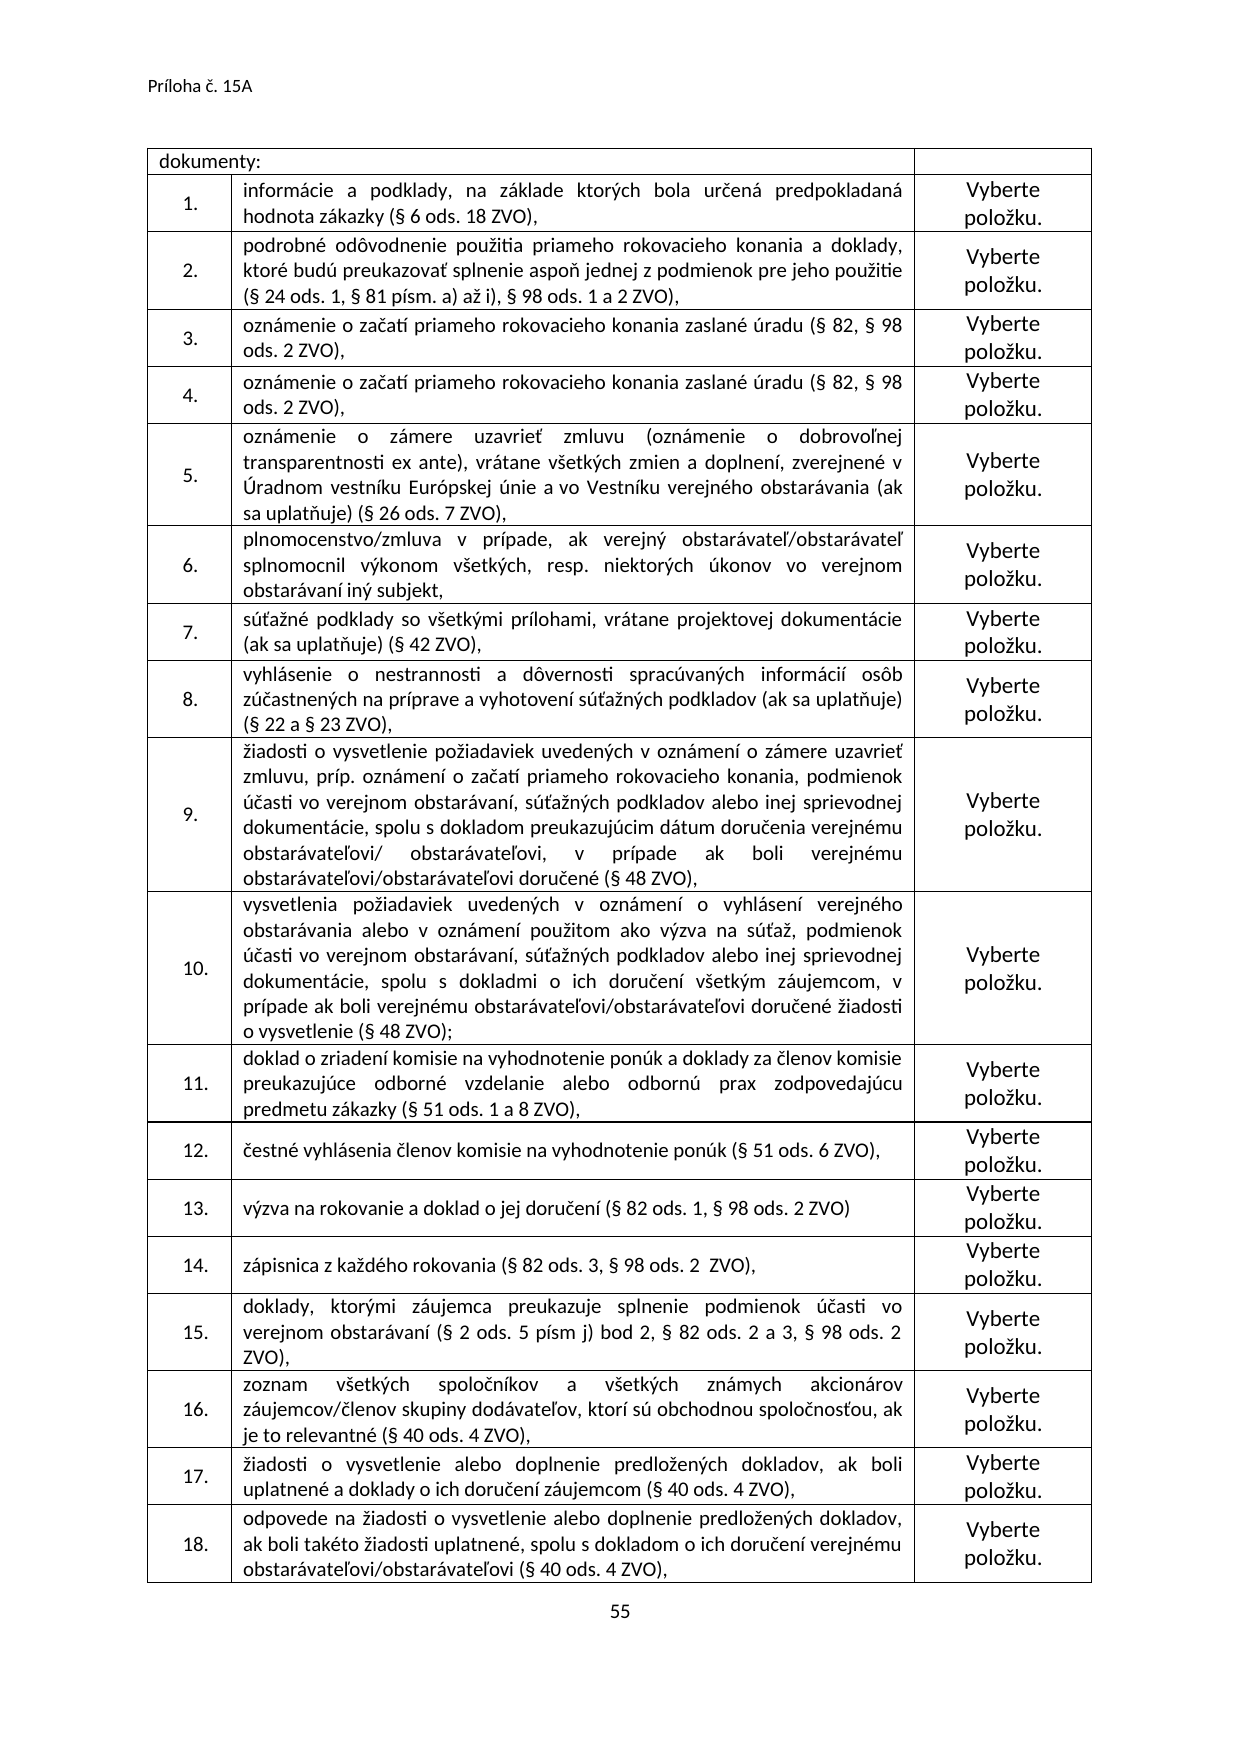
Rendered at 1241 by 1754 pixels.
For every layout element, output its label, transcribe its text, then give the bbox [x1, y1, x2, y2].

table_cell oznámenie o začatí priameho rokovacieho konania zaslané úradu (§ 82, § 98 ods. 2 ZVO), [232, 310, 914, 366]
table_cell vyhlásenie o nestrannosti a dôvernosti spracúvaných informácií osôb zúčastnených na príprave a vyhotovení súťažných podkladov (ak sa uplatňuje) (§ 22 a § 23 ZVO), [232, 661, 914, 737]
table_cell súťažné podklady so všetkými prílohami, vrátane projektovej dokumentácie (ak sa uplatňuje) (§ 42 ZVO), [232, 604, 914, 660]
table_cell podrobné odôvodnenie použitia priameho rokovacieho konania a doklady, ktoré budú preukazovať splnenie aspoň jednej z podmienok pre jeho použitie (§ 24 ods. 1, § 81 písm. a) až i), § 98 ods. 1 a 2 ZVO), [232, 232, 914, 308]
table_cell [148, 738, 231, 891]
table_cell žiadosti o vysvetlenie požiadaviek uvedených v oznámení o zámere uzavrieť zmluvu, príp. oznámení o začatí priameho rokovacieho konania, podmienok účasti vo verejnom obstarávaní, súťažných podkladov alebo inej sprievodnej dokumentácie, spolu s dokladom preukazujúcim dátum doručenia verejnému obstarávateľovi/ obstarávateľovi, v prípade ak boli verejnému obstarávateľovi/obstarávateľovi doručené (§ 48 ZVO), [232, 738, 914, 891]
table_cell [148, 1123, 231, 1178]
table_cell oznámenie o zámere uzavrieť zmluvu (oznámenie o dobrovoľnej transparentnosti ex ante), vrátane všetkých zmien a doplnení, zverejnené v Úradnom vestníku Európskej únie a vo Vestníku verejného obstarávania (ak sa uplatňuje) (§ 26 ods. 7 ZVO), [232, 424, 914, 525]
table_cell [148, 661, 231, 737]
table_cell [148, 604, 231, 660]
table_cell [148, 526, 231, 603]
table_cell oznámenie o začatí priameho rokovacieho konania zaslané úradu (§ 82, § 98 ods. 2 ZVO), [232, 367, 914, 423]
table_cell [148, 1448, 231, 1504]
table_cell žiadosti o vysvetlenie alebo doplnenie predložených dokladov, ak boli uplatnené a doklady o ich doručení záujemcom (§ 40 ods. 4 ZVO), [232, 1448, 914, 1504]
table_cell doklad o zriadení komisie na vyhodnotenie ponúk a doklady za členov komisie preukazujúce odborné vzdelanie alebo odbornú prax zodpovedajúcu predmetu zákazky (§ 51 ods. 1 a 8 ZVO), [232, 1045, 914, 1121]
table_cell odpovede na žiadosti o vysvetlenie alebo doplnenie predložených dokladov, ak boli takéto žiadosti uplatnené, spolu s dokladom o ich doručení verejnému obstarávateľovi/obstarávateľovi (§ 40 ods. 4 ZVO), [232, 1505, 914, 1582]
table_cell [148, 175, 231, 231]
table_cell [148, 424, 231, 525]
table_cell [148, 1180, 231, 1236]
table_cell vysvetlenia požiadaviek uvedených v oznámení o vyhlásení verejného obstarávania alebo v oznámení použitom ako výzva na súťaž, podmienok účasti vo verejnom obstarávaní, súťažných podkladov alebo inej sprievodnej dokumentácie, spolu s dokladmi o ich doručení všetkým záujemcom, v prípade ak boli verejnému obstarávateľovi/obstarávateľovi doručené žiadosti o vysvetlenie (§ 48 ZVO); [232, 892, 914, 1044]
table_cell výzva na rokovanie a doklad o jej doručení (§ 82 ods. 1, § 98 ods. 2 ZVO) [232, 1180, 914, 1236]
table_cell [148, 1294, 231, 1370]
table_cell [148, 1045, 231, 1121]
table_cell [148, 1505, 231, 1582]
table_cell [148, 232, 231, 308]
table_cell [915, 149, 1091, 174]
table_cell plnomocenstvo/zmluva v prípade, ak verejný obstarávateľ/obstarávateľ splnomocnil výkonom všetkých, resp. niektorých úkonov vo verejnom obstarávaní iný subjekt, [232, 526, 914, 603]
table_cell zoznam všetkých spoločníkov a všetkých známych akcionárov záujemcov/členov skupiny dodávateľov, ktorí sú obchodnou spoločnosťou, ak je to relevantné (§ 40 ods. 4 ZVO), [232, 1371, 914, 1447]
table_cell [148, 149, 914, 174]
table_cell informácie a podklady, na základe ktorých bola určená predpokladaná hodnota zákazky (§ 6 ods. 18 ZVO), [232, 175, 914, 231]
table_cell čestné vyhlásenia členov komisie na vyhodnotenie ponúk (§ 51 ods. 6 ZVO), [232, 1123, 914, 1178]
table_cell doklady, ktorými záujemca preukazuje splnenie podmienok účasti vo verejnom obstarávaní (§ 2 ods. 5 písm j) bod 2, § 82 ods. 2 a 3, § 98 ods. 2 ZVO), [232, 1294, 914, 1370]
table_cell [148, 310, 231, 366]
table_cell [148, 892, 231, 1044]
table_cell [148, 367, 231, 423]
table_cell [148, 1371, 231, 1447]
table_cell zápisnica z každého rokovania (§ 82 ods. 3, § 98 ods. 2 ZVO), [232, 1237, 914, 1293]
table_cell [148, 1237, 231, 1293]
